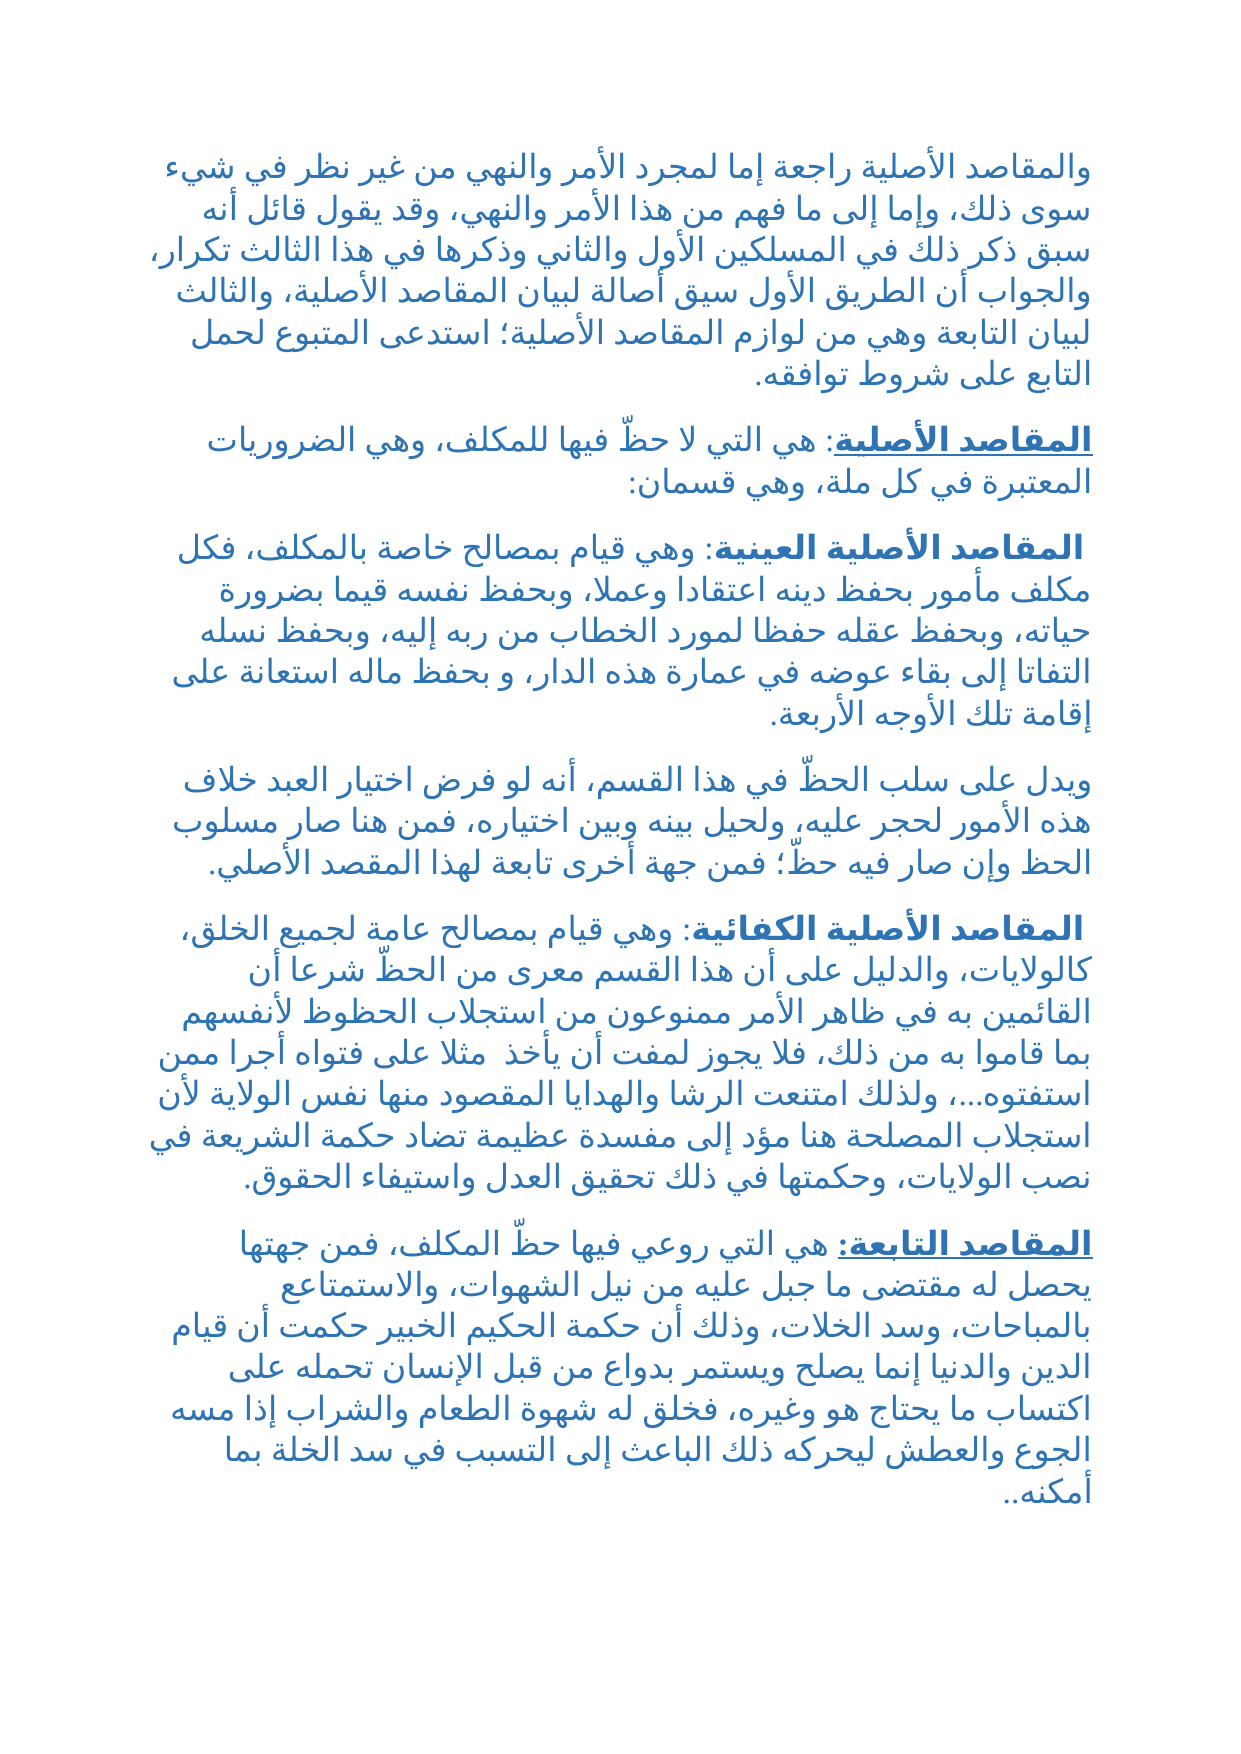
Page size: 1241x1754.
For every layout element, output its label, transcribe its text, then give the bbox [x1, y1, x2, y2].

subtitle ويدل على سلب الحظّ في هذا القسم، أنه لو فرض اختيار العبد خلاف هذه الأمور لحجر عليه، ولحيل بينه وبين اختياره، فمن هنا صار مسلوب الحظ وإن صار فيه حظّ؛ فمن جهة أخرى تابعة لهذا المقصد الأصلي. [148, 760, 1093, 881]
subtitle المقاصد التابعة: هي التي روعي فيها حظّ المكلف، فمن جهتها يحصل له مقتضى ما جبل عليه من نيل الشهوات، والاستمتاعع بالمباحات، وسد الخلات، وذلك أن حكمة الحكيم الخبير حكمت أن قيام الدين والدنيا إنما يصلح ويستمر بدواع من قبل الإنسان تحمله على اكتساب ما يحتاج هو وغيره، فخلق له شهوة الطعام والشراب إذا مسه الجوع والعطش ليحركه ذلك الباعث إلى التسبب في سد الخلة بما أمكنه.. [148, 1224, 1093, 1510]
subtitle المقاصد الأصلية الكفائية: وهي قيام بمصالح عامة لجميع الخلق، كالولايات، والدليل على أن هذا القسم معرى من الحظّ شرعا أن القائمين به في ظاهر الأمر ممنوعون من استجلاب الحظوظ لأنفسهم بما قاموا به من ذلك، فلا يجوز لمفت أن يأخذ مثلا على فتواه أجرا ممن استفتوه...، ولذلك امتنعت الرشا والهدايا المقصود منها نفس الولاية لأن استجلاب المصلحة هنا مؤد إلى مفسدة عظيمة تضاد حكمة الشريعة في نصب الولايات، وحكمتها في ذلك تحقيق العدل واستيفاء الحقوق. [148, 909, 1093, 1196]
subtitle المقاصد الأصلية: هي التي لا حظّ فيها للمكلف، وهي الضروريات المعتبرة في كل ملة، وهي قسمان: [148, 421, 1093, 500]
subtitle والمقاصد الأصلية راجعة إما لمجرد الأمر والنهي من غير نظر في شيء سوى ذلك، وإما إلى ما فهم من هذا الأمر والنهي، وقد يقول قائل أنه سبق ذكر ذلك في المسلكين الأول والثاني وذكرها في هذا الثالث تكرار، والجواب أن الطريق الأول سيق أصالة لبيان المقاصد الأصلية، والثالث لبيان التابعة وهي من لوازم المقاصد الأصلية؛ استدعى المتبوع لحمل التابع على شروط توافقه. [148, 148, 1093, 393]
subtitle المقاصد الأصلية العينية: وهي قيام بمصالح خاصة بالمكلف، فكل مكلف مأمور بحفظ دينه اعتقادا وعملا، وبحفظ نفسه قيما بضرورة حياته، وبحفظ عقله حفظا لمورد الخطاب من ربه إليه، وبحفظ نسله التفاتا إلى بقاء عوضه في عمارة هذه الدار، و بحفظ ماله استعانة على إقامة تلك الأوجه الأربعة. [148, 528, 1093, 732]
